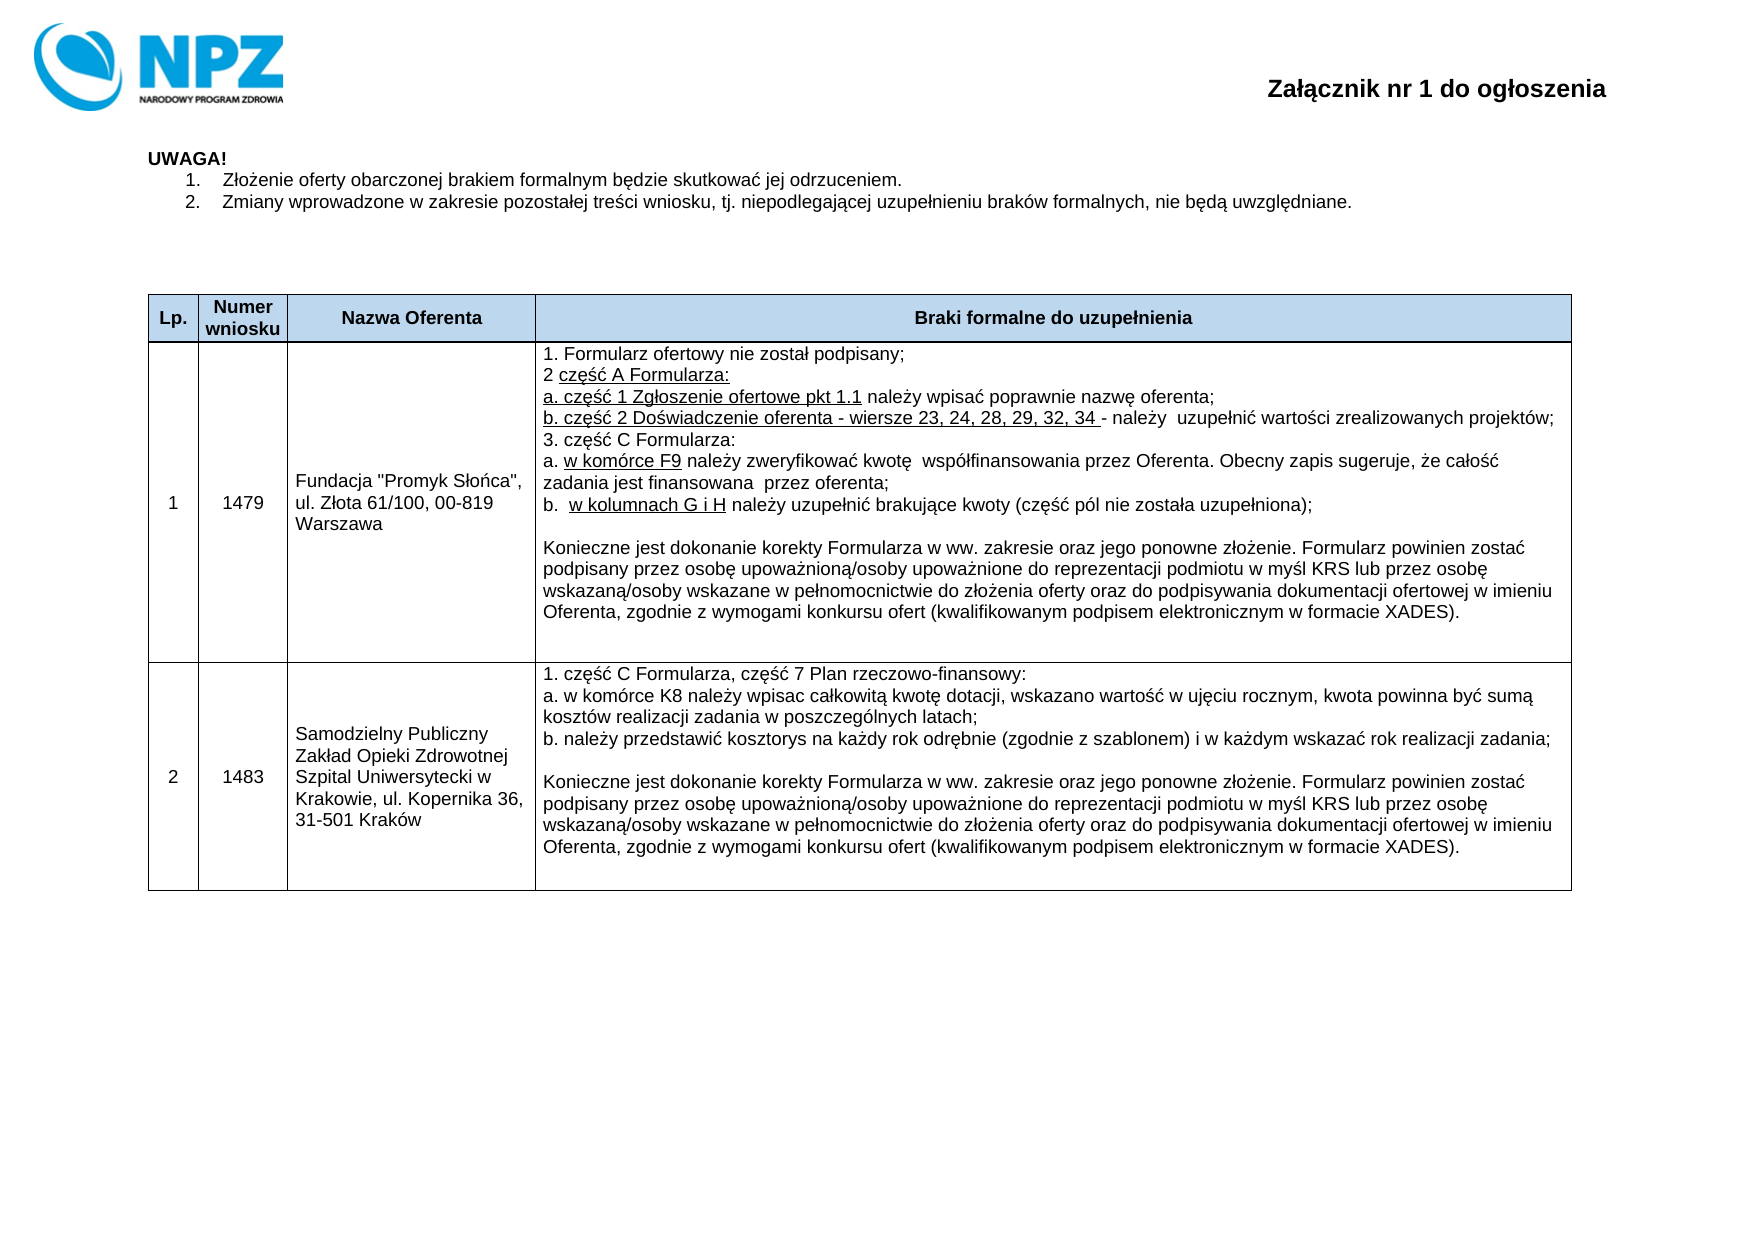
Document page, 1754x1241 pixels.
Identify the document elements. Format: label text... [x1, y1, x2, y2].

table_cell 1. Formularz ofertowy nie został podpisany; 2 część A Formularza: a. część 1 Zgłoszenie ofertowe pkt 1.1 należy wpisać poprawnie nazwę oferenta; b. część 2 Doświadczenie oferenta - wiersze 23, 24, 28, 29, 32, 34 - należy uzupełnić wartości zrealizowanych projektów; 3. część C Formularza: a. w komórce F9 należy zweryfikować kwotę współfinansowania przez Oferenta. Obecny zapis sugeruje, że całość zadania jest finansowana przez oferenta; b. w kolumnach G i H należy uzupełnić brakujące kwoty (część pól nie została uzupełniona); Konieczne jest dokonanie korekty Formularza w ww. zakresie oraz jego ponowne złożenie. Formularz powinien zostać podpisany przez osobę upoważnioną/osoby upoważnione do reprezentacji podmiotu w myśl KRS lub przez osobę wskazaną/osoby wskazane w pełnomocnictwie do złożenia oferty oraz do podpisywania dokumentacji ofertowej w imieniu Oferenta, zgodnie z wymogami konkursu ofert (kwalifikowanym podpisem elektronicznym w formacie XADES). [536, 343, 1571, 662]
table_cell 1479 [199, 343, 287, 662]
text UWAGA! [148, 148, 1606, 169]
table_header Nazwa Oferenta [288, 295, 535, 341]
table_cell 1 [149, 343, 198, 662]
table_cell Fundacja "Promyk Słońca", ul. Złota 61/100, 00-819 Warszawa [288, 343, 535, 662]
table_cell 2 [149, 663, 198, 890]
list Zmiany wprowadzone w zakresie pozostałej treści wniosku, tj. niepodlegającej uzupełnieniu braków formalnych, nie będą uwzględniane. [185, 191, 1606, 212]
table_cell 1. część C Formularza, część 7 Plan rzeczowo-finansowy: a. w komórce K8 należy wpisac całkowitą kwotę dotacji, wskazano wartość w ujęciu rocznym, kwota powinna być sumą kosztów realizacji zadania w poszczególnych latach; b. należy przedstawić kosztorys na każdy rok odrębnie (zgodnie z szablonem) i w każdym wskazać rok realizacji zadania; Konieczne jest dokonanie korekty Formularza w ww. zakresie oraz jego ponowne złożenie. Formularz powinien zostać podpisany przez osobę upoważnioną/osoby upoważnione do reprezentacji podmiotu w myśl KRS lub przez osobę wskazaną/osoby wskazane w pełnomocnictwie do złożenia oferty oraz do podpisywania dokumentacji ofertowej w imieniu Oferenta, zgodnie z wymogami konkursu ofert (kwalifikowanym podpisem elektronicznym w formacie XADES). [536, 663, 1571, 890]
table_cell Samodzielny Publiczny Zakład Opieki Zdrowotnej Szpital Uniwersytecki w Krakowie, ul. Kopernika 36, 31-501 Kraków [288, 663, 535, 890]
picture [34, 23, 284, 111]
table_header Numer wniosku [199, 295, 287, 341]
picture [34, 63, 82, 111]
table_header Lp. [149, 295, 198, 341]
list Złożenie oferty obarczonej brakiem formalnym będzie skutkować jej odrzuceniem. [185, 169, 1606, 191]
table_header Braki formalne do uzupełnienia [536, 295, 1571, 341]
table_cell 1483 [199, 663, 287, 890]
